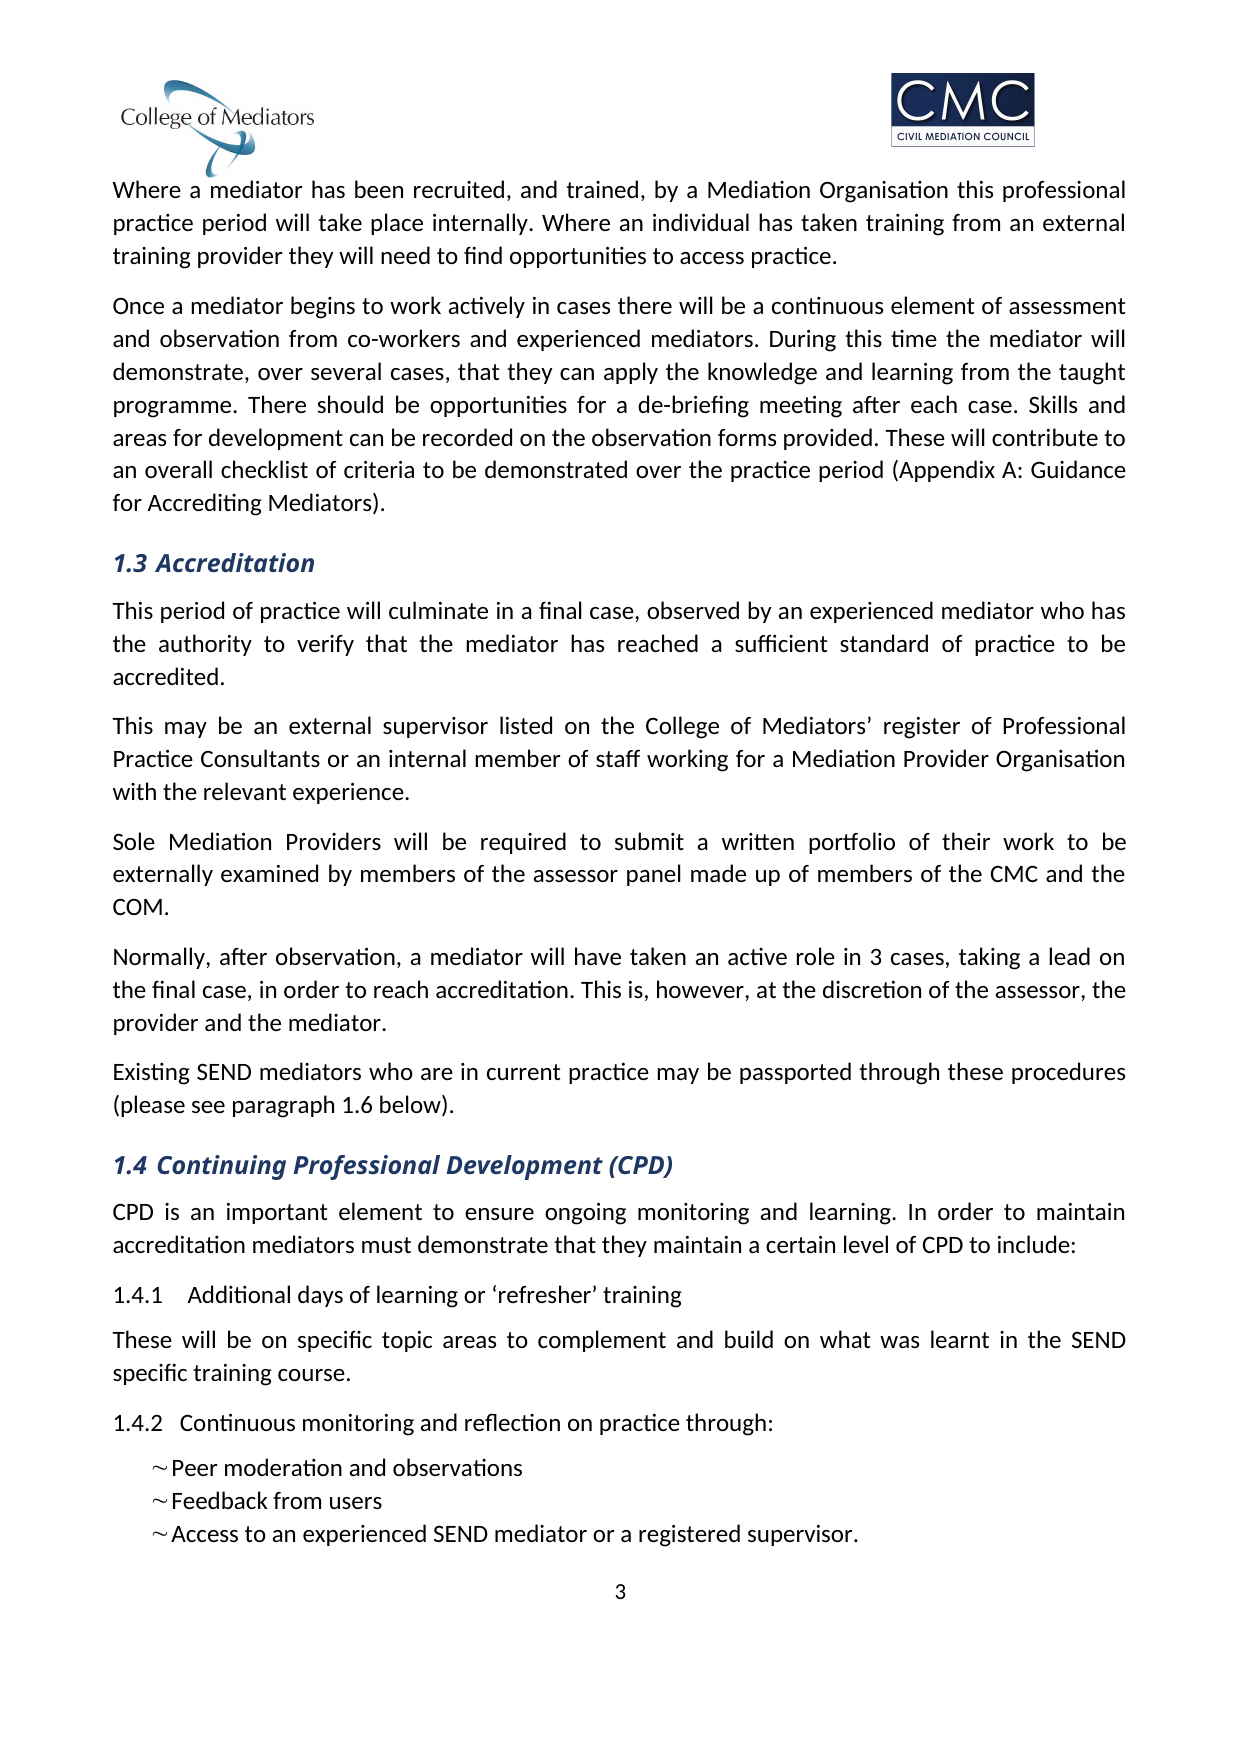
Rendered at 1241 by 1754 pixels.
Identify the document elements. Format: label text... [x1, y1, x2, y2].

list Feedback from users [150, 1485, 1128, 1516]
list Additional days of learning or ‘refresher’ training [112, 1279, 1128, 1309]
text Existing SEND mediators who are in current practice may be passported through these procedures (please see paragraph 1.6 below). [112, 1056, 1128, 1120]
text This may be an external supervisor listed on the College of Mediators’ register of Professional Practice Consultants or an internal member of staff working for a Mediation Provider Organisation with the relevant experience. [112, 710, 1128, 807]
text Where a mediator has been recruited, and trained, by a Mediation Organisation this professional practice period will take place internally. Where an individual has taken training from an external training provider they will need to find opportunities to access practice. [112, 175, 1128, 271]
text These will be on specific topic areas to complement and build on what was learnt in the SEND specific training course. [112, 1324, 1128, 1388]
subtitle Continuing Professional Development (CPD) [112, 1147, 1128, 1181]
text Normally, after observation, a mediator will have taken an active role in 3 cases, taking a lead on the final case, in order to reach accreditation. This is, however, at the discretion of the assessor, the provider and the mediator. [112, 941, 1128, 1037]
text This period of practice will culminate in a final case, observed by an experienced mediator who has the authority to verify that the mediator has reached a sufficient standard of practice to be accredited. [112, 595, 1128, 691]
text Sole Mediation Providers will be required to submit a written portfolio of their work to be externally examined by members of the assessor panel made up of members of the CMC and the COM. [112, 826, 1128, 922]
text CPD is an important element to ensure ongoing monitoring and learning. In order to maintain accreditation mediators must demonstrate that they maintain a certain level of CPD to include: [112, 1197, 1128, 1260]
picture [891, 73, 1035, 147]
text Once a mediator begins to work actively in cases there will be a continuous element of assessment and observation from co-workers and experienced mediators. During this time the mediator will demonstrate, over several cases, that they can apply the knowledge and learning from the taught programme. There should be opportunities for a de-briefing meeting after each case. Skills and areas for development can be recorded on the observation forms provided. These will contribute to an overall checklist of criteria to be demonstrated over the practice period (Appendix A: Guidance for Accrediting Mediators). [112, 290, 1128, 518]
list Access to an experienced SEND mediator or a registered supervisor. [150, 1518, 1128, 1549]
list Peer moderation and observations [150, 1452, 1128, 1483]
text 1.4.2 Continuous monitoring and reflection on practice through: [112, 1407, 1128, 1437]
picture [112, 73, 319, 175]
subtitle Accreditation [112, 546, 1128, 579]
